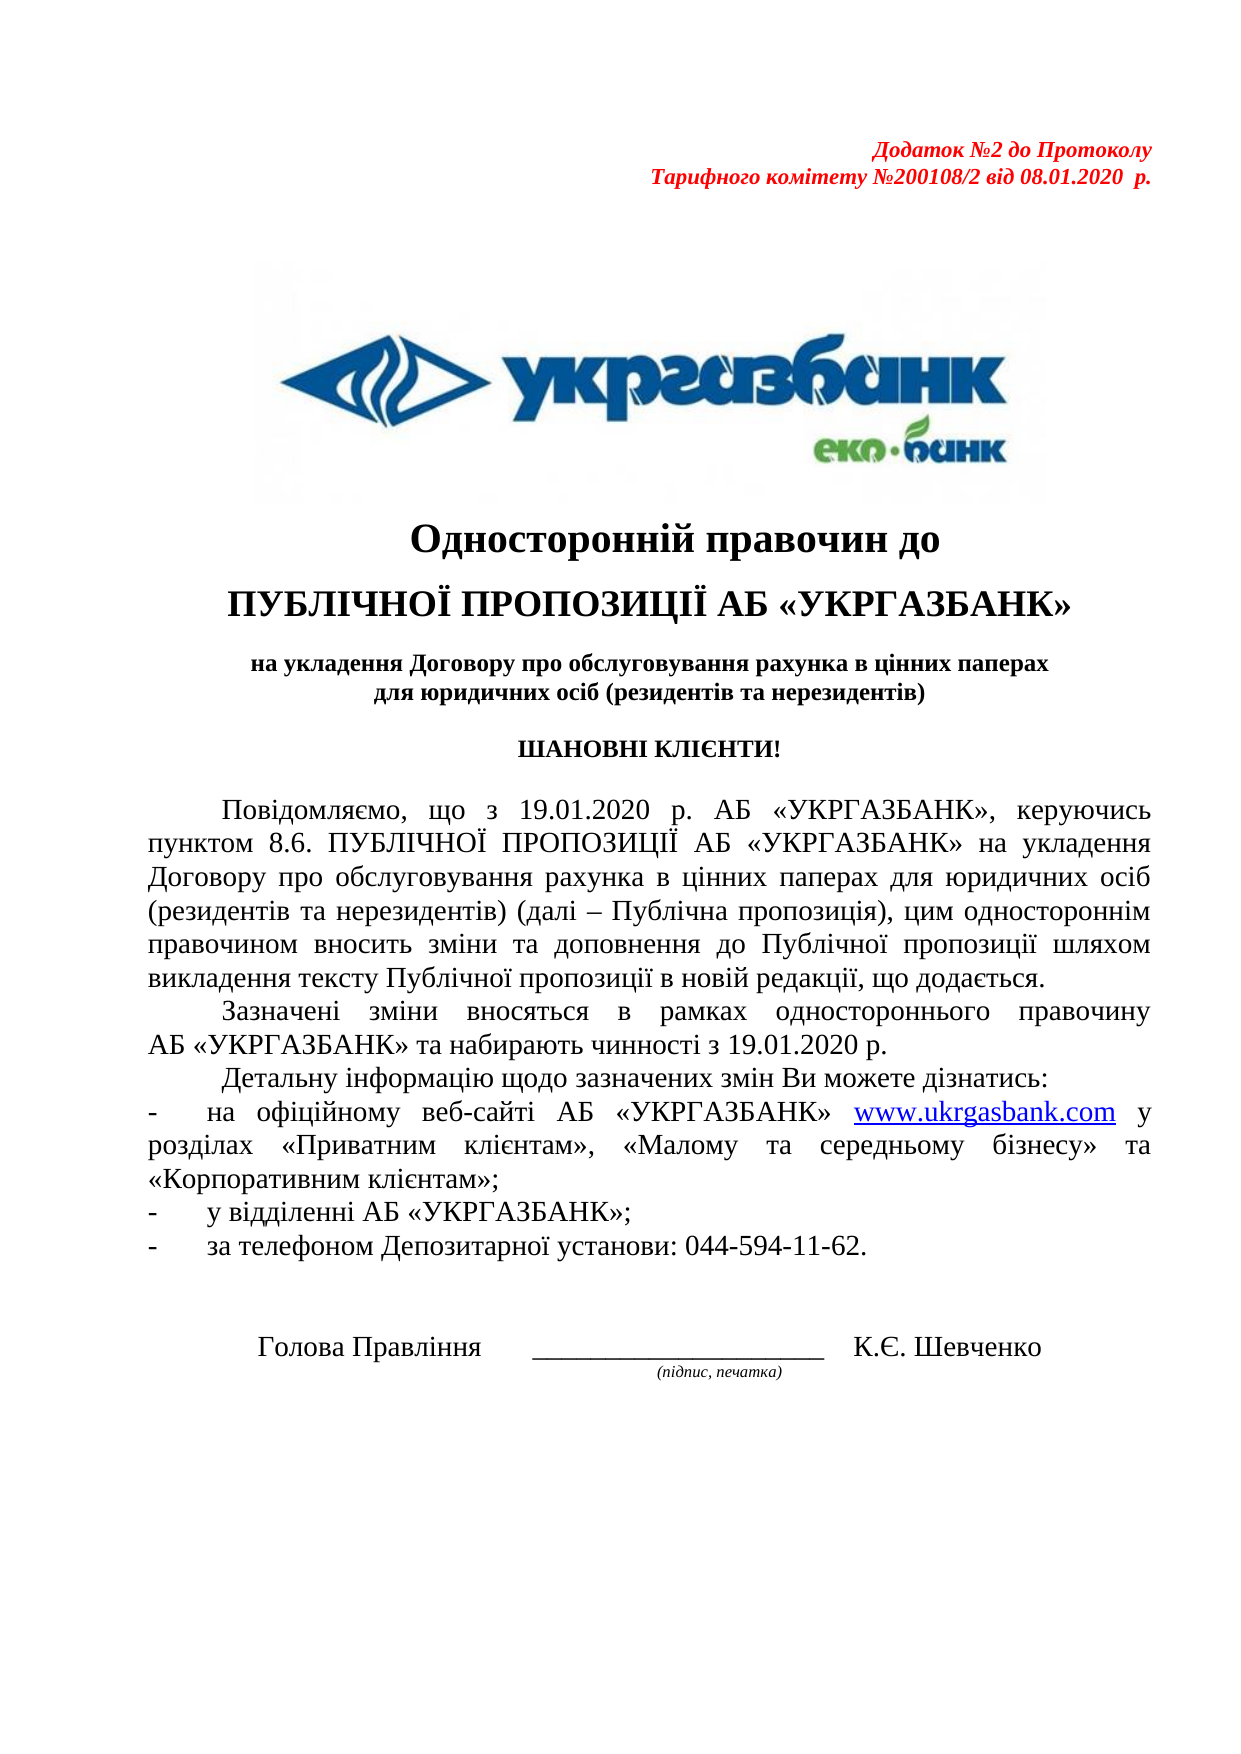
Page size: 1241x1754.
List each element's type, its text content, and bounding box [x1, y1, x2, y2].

picture [253, 261, 1046, 503]
text Голова Правління ____________________ К.Є. Шевченко [148, 1329, 1152, 1362]
text (підпис, печатка) [148, 1362, 1152, 1381]
text Повідомляємо, що з 19.01.2020 р. АБ «УКРГАЗБАНК», керуючись пунктом 8.6. ПУБЛІЧНОЇ ПРОПОЗИЦІЇ АБ «УКРГАЗБАНК» на укладення Договору про обслуговування рахунка в цінних паперах для юридичних осіб (резидентів та нерезидентів) (далі – Публічна пропозиція), цим одностороннім правочином вносить зміни та доповнення до Публічної пропозиції шляхом викладення тексту Публічної пропозиції в новій редакції, що додається. [148, 792, 1152, 993]
list у відділенні АБ «УКРГАЗБАНК»; [148, 1194, 1152, 1228]
text Тарифного комітету №200108/2 від 08.01.2020 р. [148, 163, 1152, 189]
text на укладення Договору про обслуговування рахунка в цінних паперах [148, 648, 1152, 677]
text Детальну інформацію щодо зазначених змін Ви можете дізнатись: [148, 1060, 1152, 1094]
text ШАНОВНІ КЛІЄНТИ! [148, 734, 1152, 763]
list за телефоном Депозитарної установи: 044-594-11-62. [148, 1228, 1152, 1262]
list на офіційному веб-сайті АБ «УКРГАЗБАНК» www.ukrgasbank.com у розділах «Приватним клієнтам», «Малому та середньому бізнесу» та «Корпоративним клієнтам»; [148, 1094, 1152, 1194]
text Односторонній правочин до [148, 502, 1152, 562]
text для юридичних осіб (резидентів та нерезидентів) [148, 677, 1152, 706]
text Додаток №2 до Протоколу [148, 136, 1152, 163]
text ПУБЛІЧНОЇ ПРОПОЗИЦІЇ АБ «УКРГАЗБАНК» [148, 581, 1152, 624]
text Зазначені зміни вносяться в рамках одностороннього правочину АБ «УКРГАЗБАНК» та набирають чинності з 19.01.2020 р. [148, 993, 1152, 1060]
